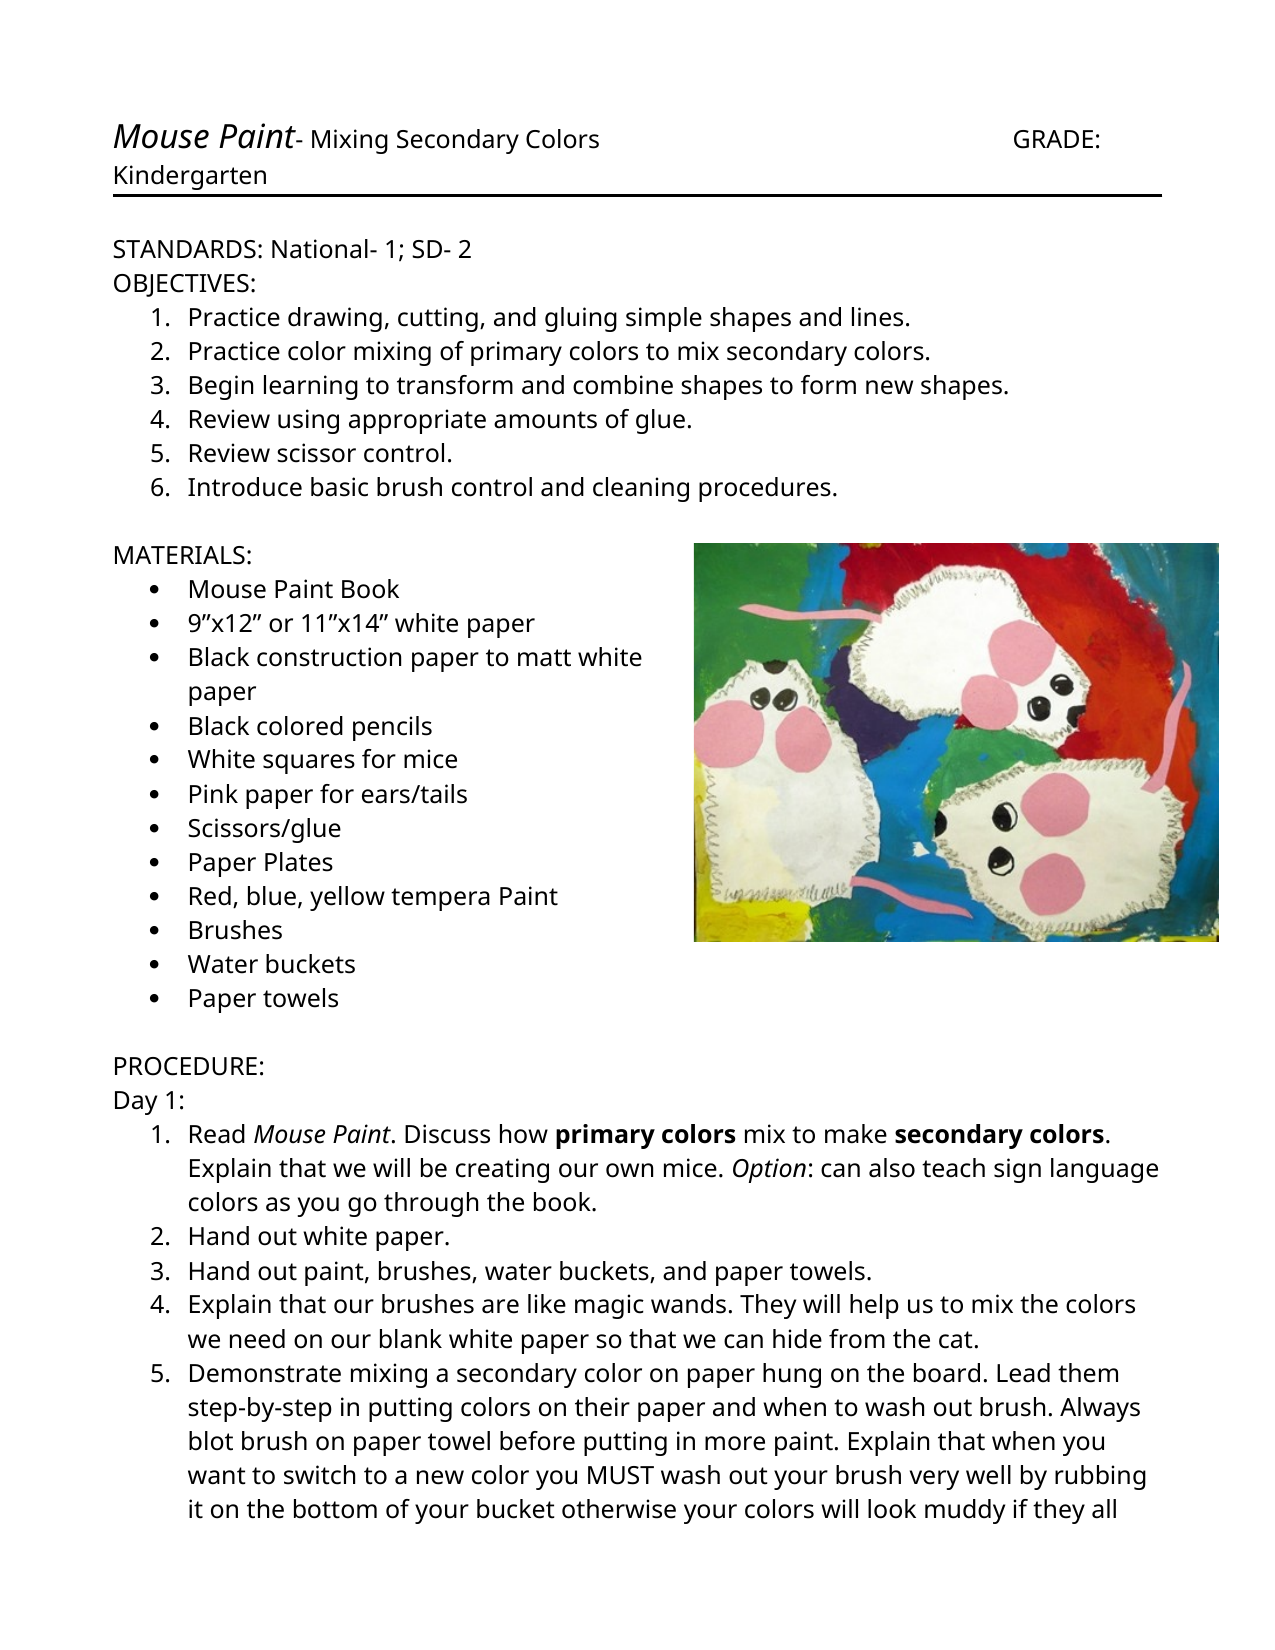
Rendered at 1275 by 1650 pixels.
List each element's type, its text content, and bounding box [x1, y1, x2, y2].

list Practice drawing, cutting, and gluing simple shapes and lines. [150, 299, 1162, 333]
text STANDARDS: National- 1; SD- 2 [112, 231, 1162, 265]
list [150, 1355, 1162, 1526]
text Day 1: [112, 1083, 1162, 1117]
list Mouse Paint Book [150, 572, 693, 606]
list Red, blue, yellow tempera Paint [150, 878, 693, 912]
list Pink paper for ears/tails [150, 776, 693, 810]
list Explain that our brushes are like magic wands. They will help us to mix the colors we need on our blank white paper so that we can hide from the cat. [150, 1287, 1162, 1355]
text PROCEDURE: [112, 1049, 1162, 1083]
list Water buckets [150, 947, 1162, 981]
list Black colored pencils [150, 708, 693, 742]
list Paper towels [150, 981, 1162, 1015]
list White squares for mice [150, 742, 693, 776]
text MATERIALS: [112, 538, 1162, 572]
list Black construction paper to matt white paper [150, 640, 693, 708]
list Review scissor control. [150, 436, 1162, 470]
list Hand out paint, brushes, water buckets, and paper towels. [150, 1253, 1162, 1287]
list Begin learning to transform and combine shapes to form new shapes. [150, 367, 1162, 402]
picture [693, 543, 1219, 942]
list Hand out white paper. [150, 1219, 1162, 1253]
text Mouse Paint- Mixing Secondary Colors GRADE: Kindergarten [112, 112, 1162, 197]
list Scissors/glue [150, 810, 693, 844]
list Brushes [150, 912, 1162, 947]
list Read Mouse Paint. Discuss how primary colors mix to make secondary colors. Explain that we will be creating our own mice. Option: can also teach sign language colors as you go through the book. [150, 1117, 1162, 1219]
list Practice color mixing of primary colors to mix secondary colors. [150, 333, 1162, 367]
text OBJECTIVES: [112, 265, 1162, 299]
list Review using appropriate amounts of glue. [150, 402, 1162, 436]
list Paper Plates [150, 844, 693, 878]
list 9”x12” or 11”x14” white paper [150, 606, 693, 640]
list Introduce basic brush control and cleaning procedures. [150, 470, 1162, 504]
